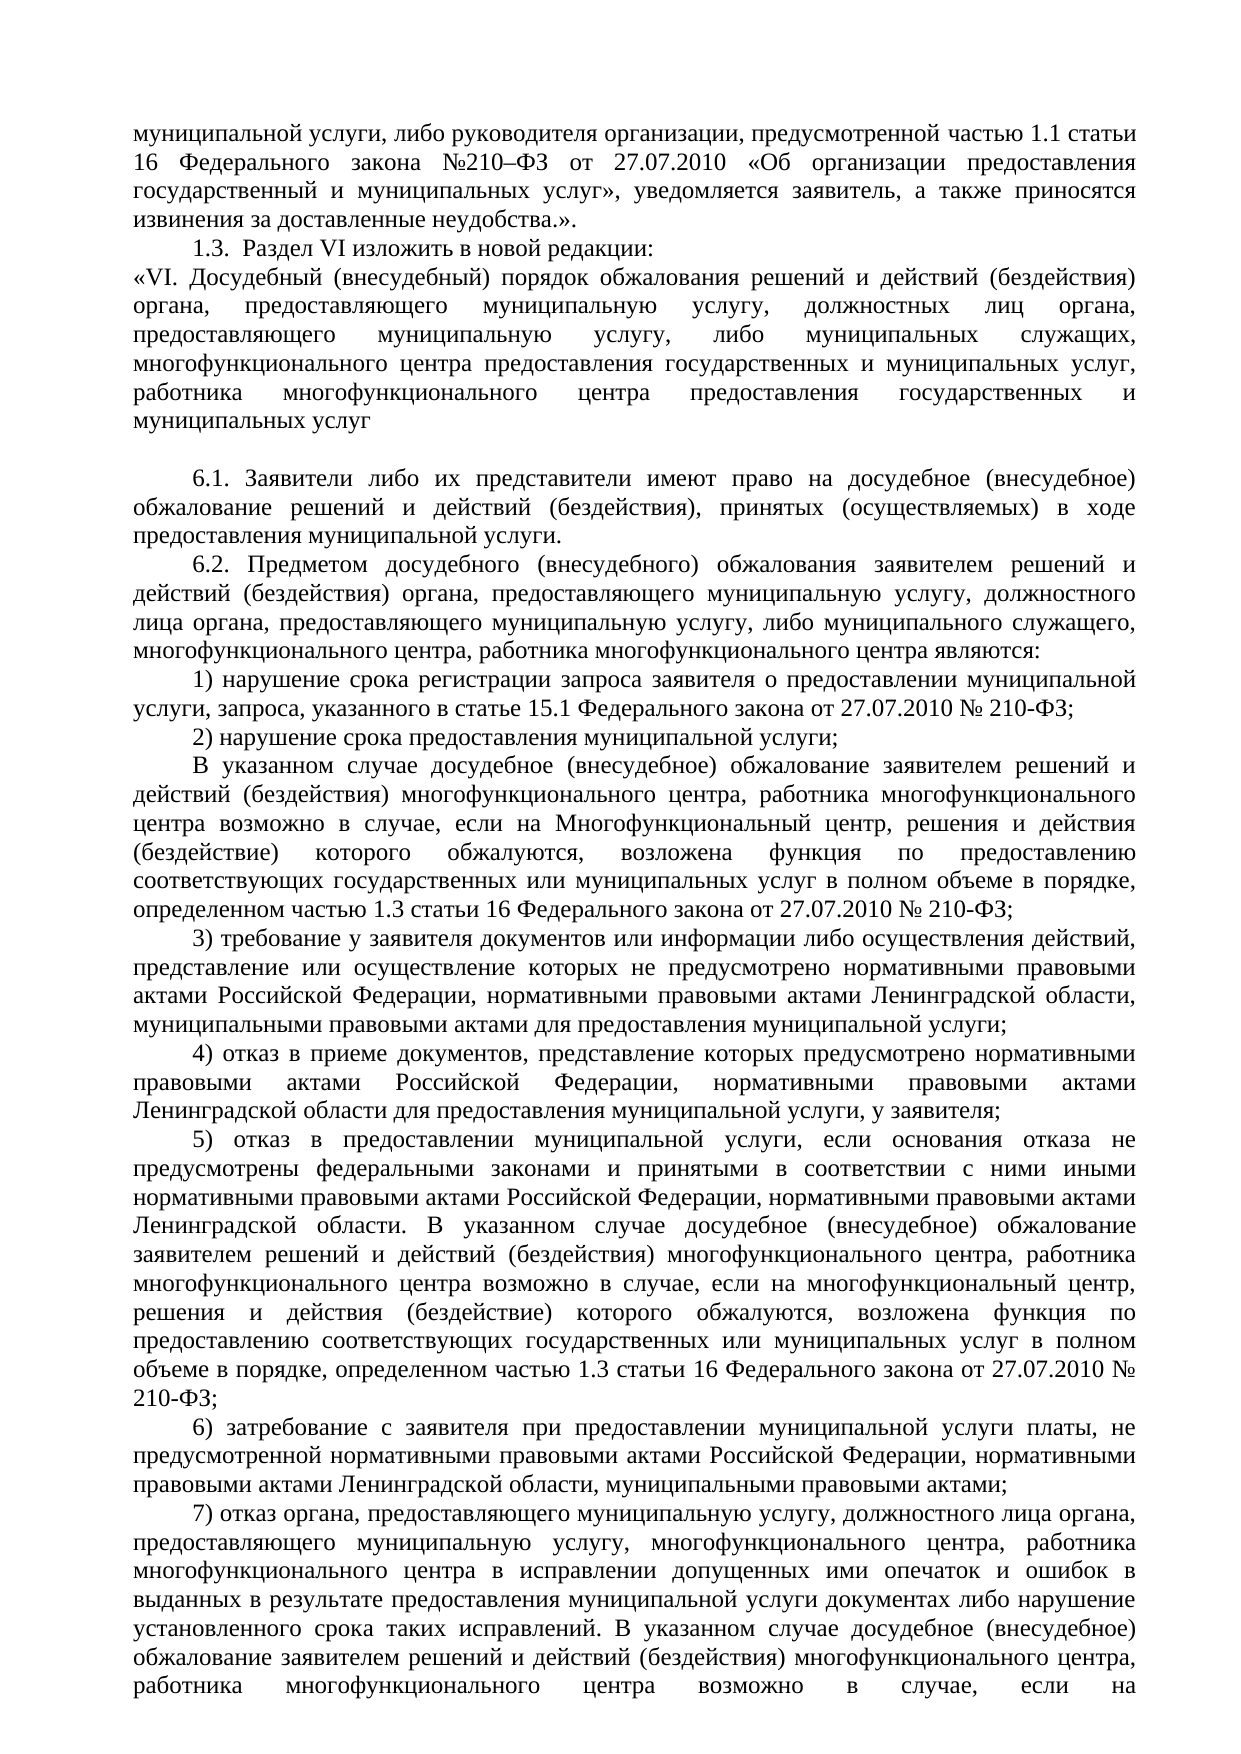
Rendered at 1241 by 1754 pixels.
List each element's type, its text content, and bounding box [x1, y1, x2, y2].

text «VI. Досудебный (внесудебный) порядок обжалования решений и действий (бездействия) органа, предоставляющего муниципальную услугу, должностных лиц органа, предоставляющего муниципальную услугу, либо муниципальных служащих, многофункционального центра предоставления государственных и муниципальных услуг, работника многофункционального центра предоставления государственных и муниципальных услуг [133, 262, 1137, 434]
text 6) затребование с заявителя при предоставлении муниципальной услуги платы, не предусмотренной нормативными правовыми актами Российской Федерации, нормативными правовыми актами Ленинградской области, муниципальными правовыми актами; [133, 1412, 1137, 1498]
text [133, 118, 1137, 233]
text 6.1. Заявители либо их представители имеют право на досудебное (внесудебное) обжалование решений и действий (бездействия), принятых (осуществляемых) в ходе предоставления муниципальной услуги. [133, 463, 1137, 549]
text В указанном случае досудебное (внесудебное) обжалование заявителем решений и действий (бездействия) многофункционального центра, работника многофункционального центра возможно в случае, если на Многофункциональный центр, решения и действия (бездействие) которого обжалуются, возложена функция по предоставлению соответствующих государственных или муниципальных услуг в полном объеме в порядке, определенном частью 1.3 статьи 16 Федерального закона от 27.07.2010 № 210-ФЗ; [133, 751, 1137, 923]
text 2) нарушение срока предоставления муниципальной услуги; [133, 722, 1137, 751]
text 5) отказ в предоставлении муниципальной услуги, если основания отказа не предусмотрены федеральными законами и принятыми в соответствии с ними иными нормативными правовыми актами Российской Федерации, нормативными правовыми актами Ленинградской области. В указанном случае досудебное (внесудебное) обжалование заявителем решений и действий (бездействия) многофункционального центра, работника многофункционального центра возможно в случае, если на многофункциональный центр, решения и действия (бездействие) которого обжалуются, возложена функция по предоставлению соответствующих государственных или муниципальных услуг в полном объеме в порядке, определенном частью 1.3 статьи 16 Федерального закона от 27.07.2010 № 210-ФЗ; [133, 1124, 1137, 1412]
text 6.2. Предметом досудебного (внесудебного) обжалования заявителем решений и действий (бездействия) органа, предоставляющего муниципальную услугу, должностного лица органа, предоставляющего муниципальную услугу, либо муниципального служащего, многофункционального центра, работника многофункционального центра являются: [133, 549, 1137, 664]
text 1) нарушение срока регистрации запроса заявителя о предоставлении муниципальной услуги, запроса, указанного в статье 15.1 Федерального закона от 27.07.2010 № 210-ФЗ; [133, 664, 1137, 722]
text 1.3. Раздел VI изложить в новой редакции: [133, 233, 1137, 262]
text 4) отказ в приеме документов, представление которых предусмотрено нормативными правовыми актами Российской Федерации, нормативными правовыми актами Ленинградской области для предоставления муниципальной услуги, у заявителя; [133, 1038, 1137, 1124]
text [133, 1498, 1137, 1699]
text 3) требование у заявителя документов или информации либо осуществления действий, представление или осуществление которых не предусмотрено нормативными правовыми актами Российской Федерации, нормативными правовыми актами Ленинградской области, муниципальными правовыми актами для предоставления муниципальной услуги; [133, 923, 1137, 1038]
